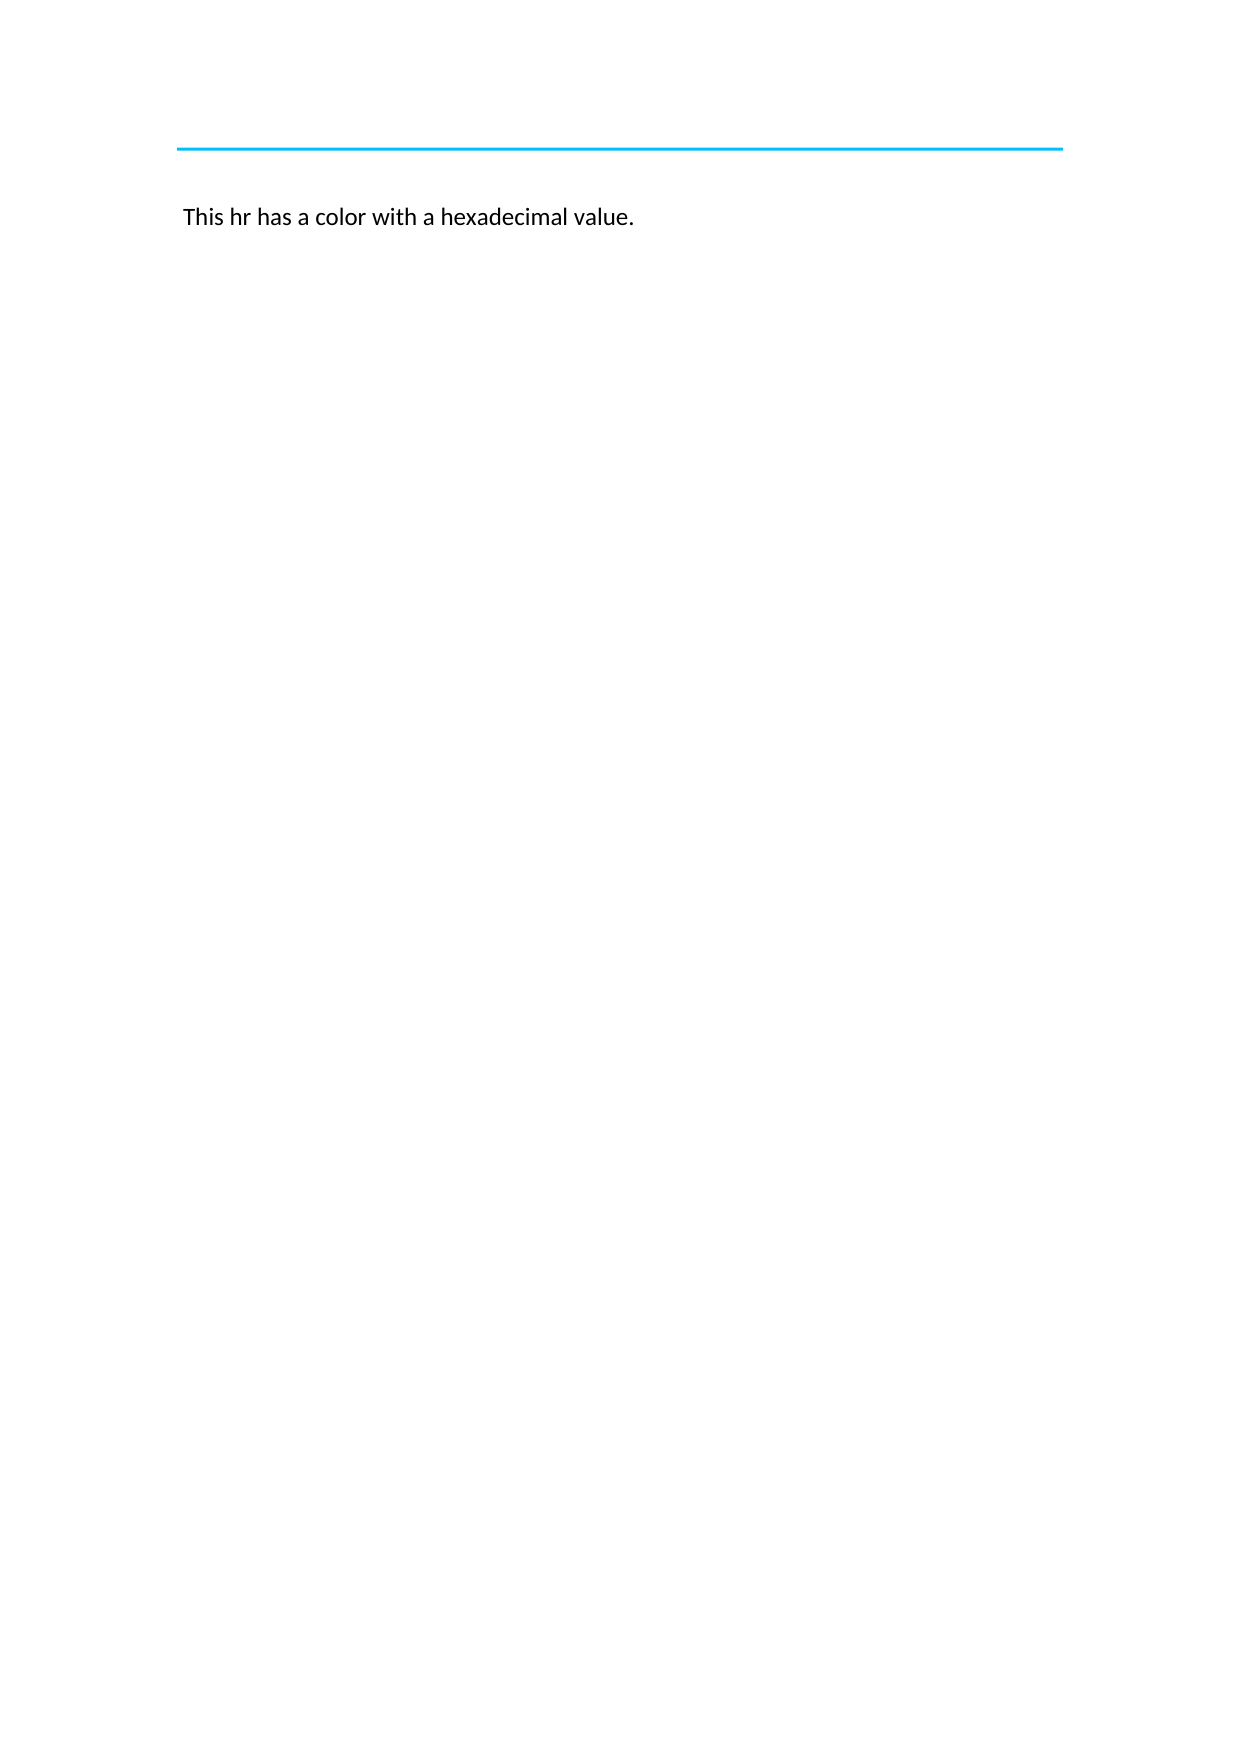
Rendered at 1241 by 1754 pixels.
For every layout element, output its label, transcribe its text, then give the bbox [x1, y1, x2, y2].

text This hr has a color with a hexadecimal value. [177, 201, 1063, 231]
